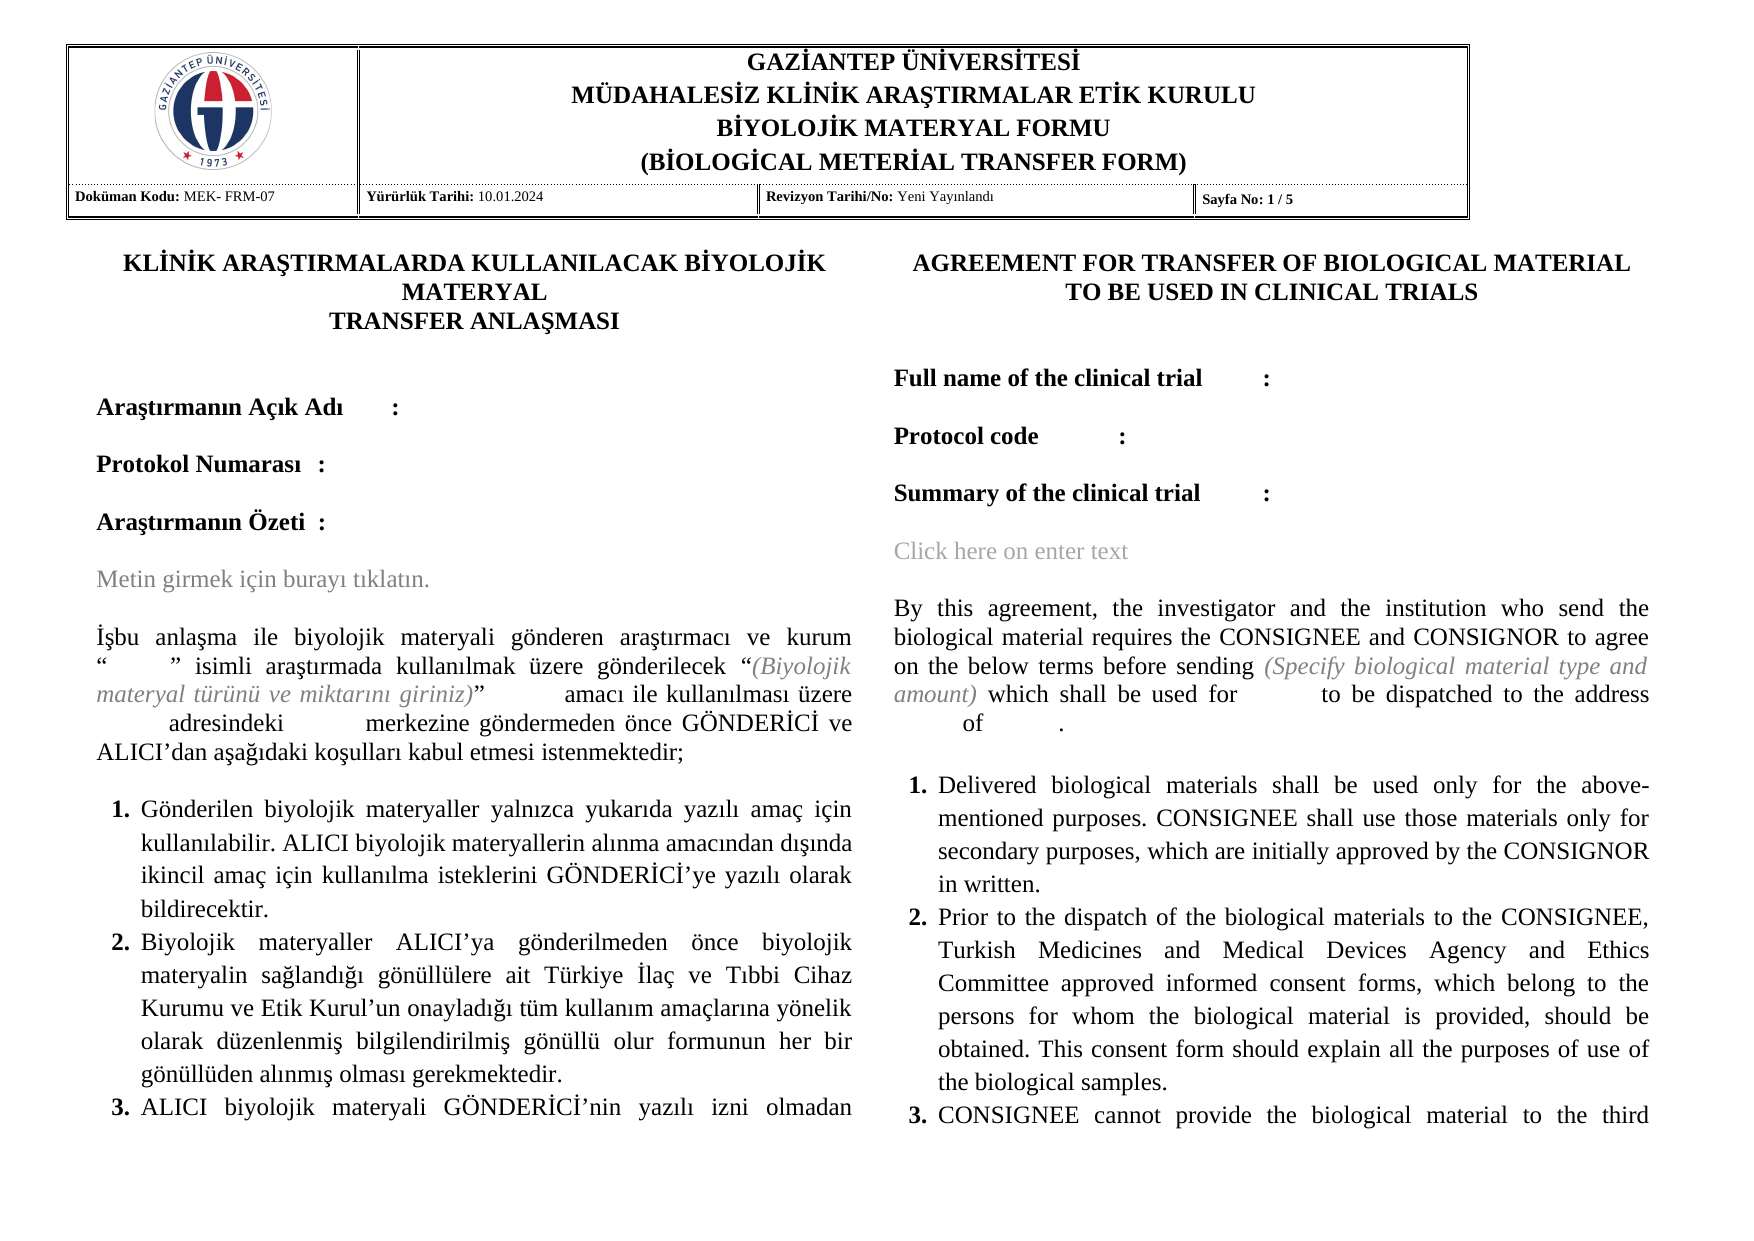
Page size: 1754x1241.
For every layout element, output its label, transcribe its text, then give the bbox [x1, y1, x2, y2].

picture [154, 52, 272, 170]
